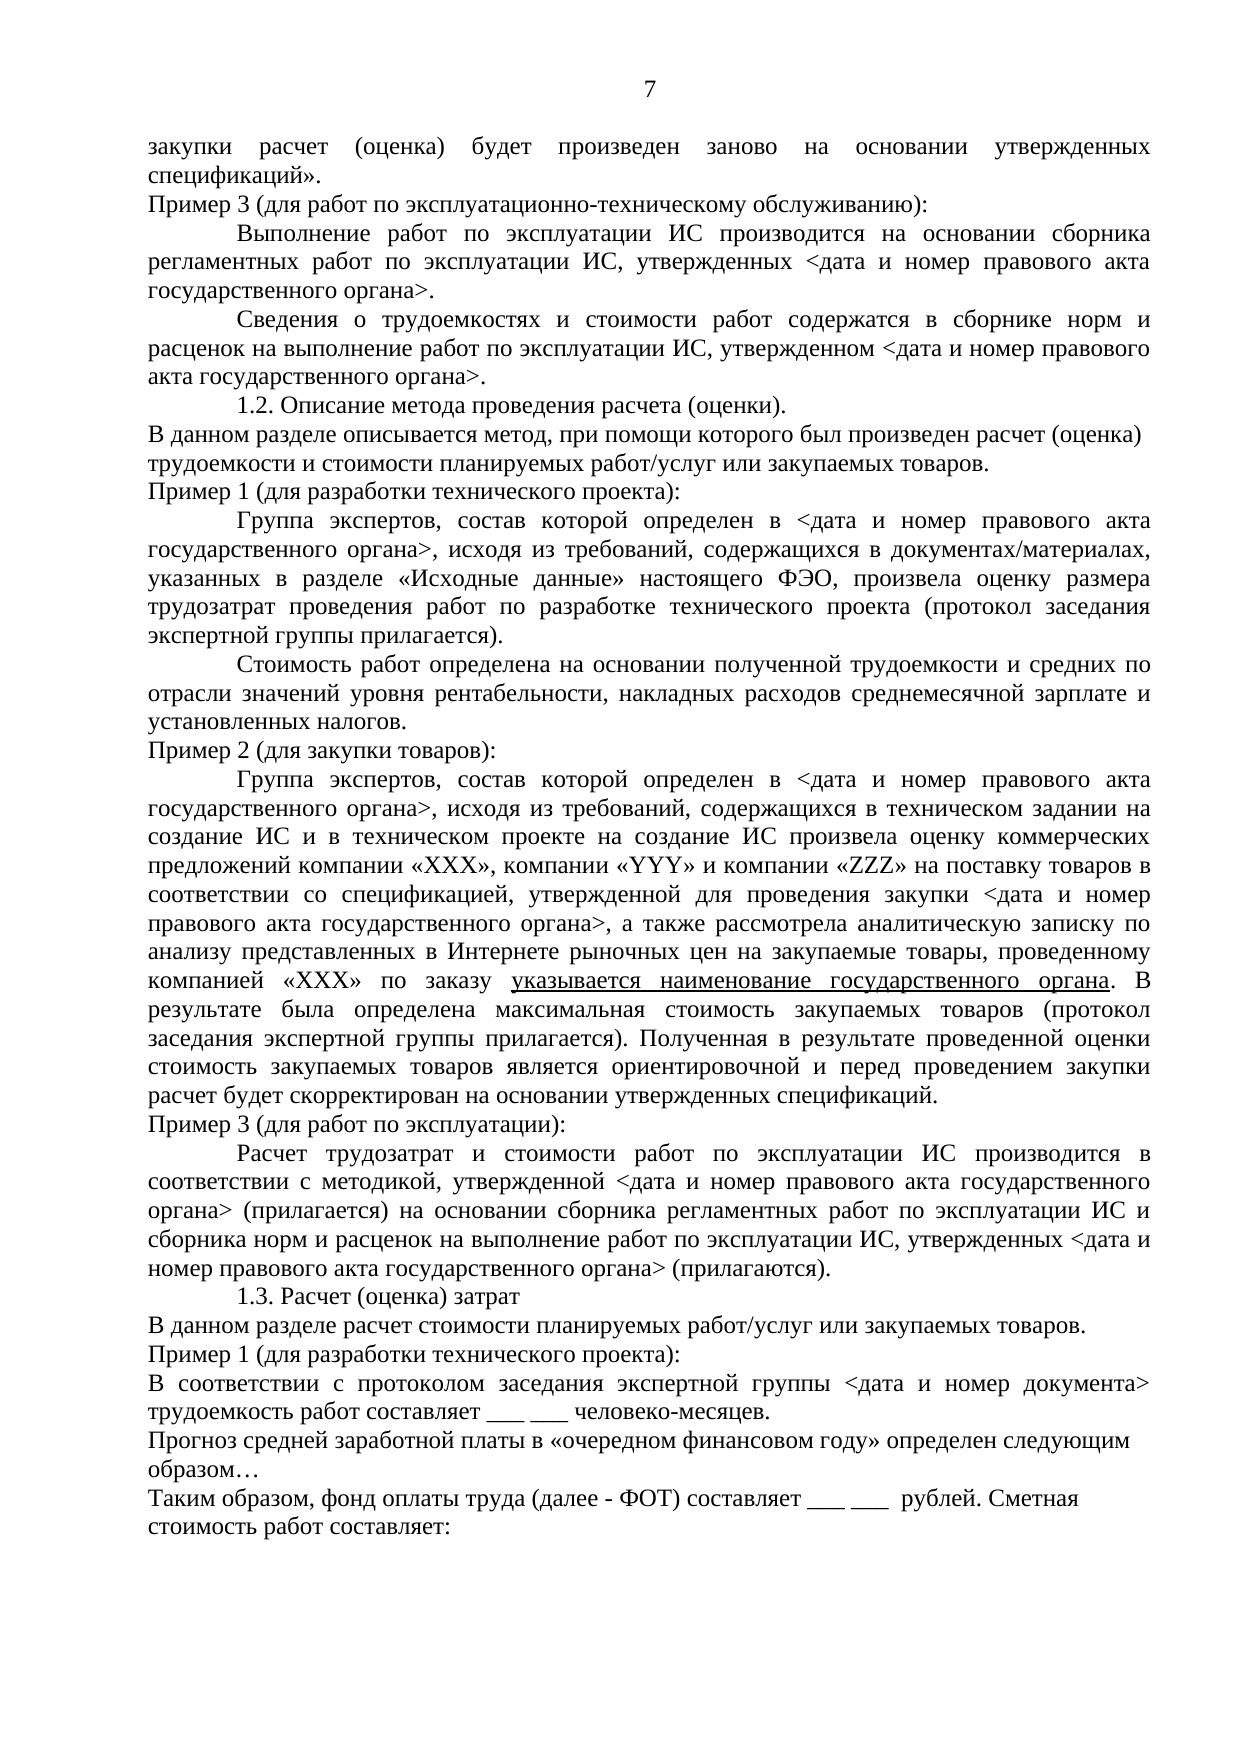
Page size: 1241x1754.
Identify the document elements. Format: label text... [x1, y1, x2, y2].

text В данном разделе расчет стоимости планируемых работ/услуг или закупаемых товаров. [148, 1310, 1152, 1339]
text Пример 2 (для закупки товаров): [148, 735, 1152, 764]
text Группа экспертов, состав которой определен в <дата и номер правового акта государственного органа>, исходя из требований, содержащихся в документах/материалах, указанных в разделе «Исходные данные» настоящего ФЭО, произвела оценку размера трудозатрат проведения работ по разработке технического проекта (протокол заседания экспертной группы прилагается). [148, 505, 1152, 649]
text В данном разделе описывается метод, при помощи которого был произведен расчет (оценка) трудоемкости и стоимости планируемых работ/услуг или закупаемых товаров. [148, 419, 1152, 476]
text Пример 1 (для разработки технического проекта): [148, 476, 1152, 505]
text Группа экспертов, состав которой определен в <дата и номер правового акта государственного органа>, исходя из требований, содержащихся в техническом задании на создание ИС и в техническом проекте на создание ИС произвела оценку коммерческих предложений компании «XXX», компании «YYY» и компании «ZZZ» на поставку товаров в соответствии со спецификацией, утвержденной для проведения закупки <дата и номер правового акта государственного органа>, а также рассмотрела аналитическую записку по анализу представленных в Интернете рыночных цен на закупаемые товары, проведенному компанией «ХХХ» по заказу указывается наименование государственного органа. В результате была определена максимальная стоимость закупаемых товаров (протокол заседания экспертной группы прилагается). Полученная в результате проведенной оценки стоимость закупаемых товаров является ориентировочной и перед проведением закупки расчет будет скорректирован на основании утвержденных спецификаций. [148, 764, 1152, 1109]
text Расчет трудозатрат и стоимости работ по эксплуатации ИС производится в соответствии с методикой, утвержденной <дата и номер правового акта государственного органа> (прилагается) на основании сборника регламентных работ по эксплуатации ИС и сборника норм и расценок на выполнение работ по эксплуатации ИС, утвержденных <дата и номер правового акта государственного органа> (прилагаются). [148, 1138, 1152, 1281]
text Пример 3 (для работ по эксплуатационно-техническому обслуживанию): [148, 189, 1152, 218]
text Сведения о трудоемкостях и стоимости работ содержатся в сборнике норм и расценок на выполнение работ по эксплуатации ИС, утвержденном <дата и номер правового акта государственного органа>. [148, 304, 1152, 390]
text В соответствии с протоколом заседания экспертной группы <дата и номер документа> трудоемкость работ составляет ___ ___ человеко-месяцев. [148, 1368, 1152, 1425]
text Стоимость работ определена на основании полученной трудоемкости и средних по отрасли значений уровня рентабельности, накладных расходов среднемесячной зарплате и установленных налогов. [148, 649, 1152, 735]
text Таким образом, фонд оплаты труда (далее - ФОТ) составляет ___ ___ рублей. Сметная стоимость работ составляет: [148, 1483, 1152, 1540]
text Пример 3 (для работ по эксплуатации): [148, 1109, 1152, 1138]
text Прогноз средней заработной платы в «очередном финансовом году» определен следующим образом… [148, 1425, 1152, 1483]
text 1.3. Расчет (оценка) затрат [148, 1281, 1152, 1310]
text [148, 131, 1152, 189]
text Выполнение работ по эксплуатации ИС производится на основании сборника регламентных работ по эксплуатации ИС, утвержденных <дата и номер правового акта государственного органа>. [148, 218, 1152, 304]
text Пример 1 (для разработки технического проекта): [148, 1339, 1152, 1368]
text 1.2. Описание метода проведения расчета (оценки). [148, 390, 1152, 419]
